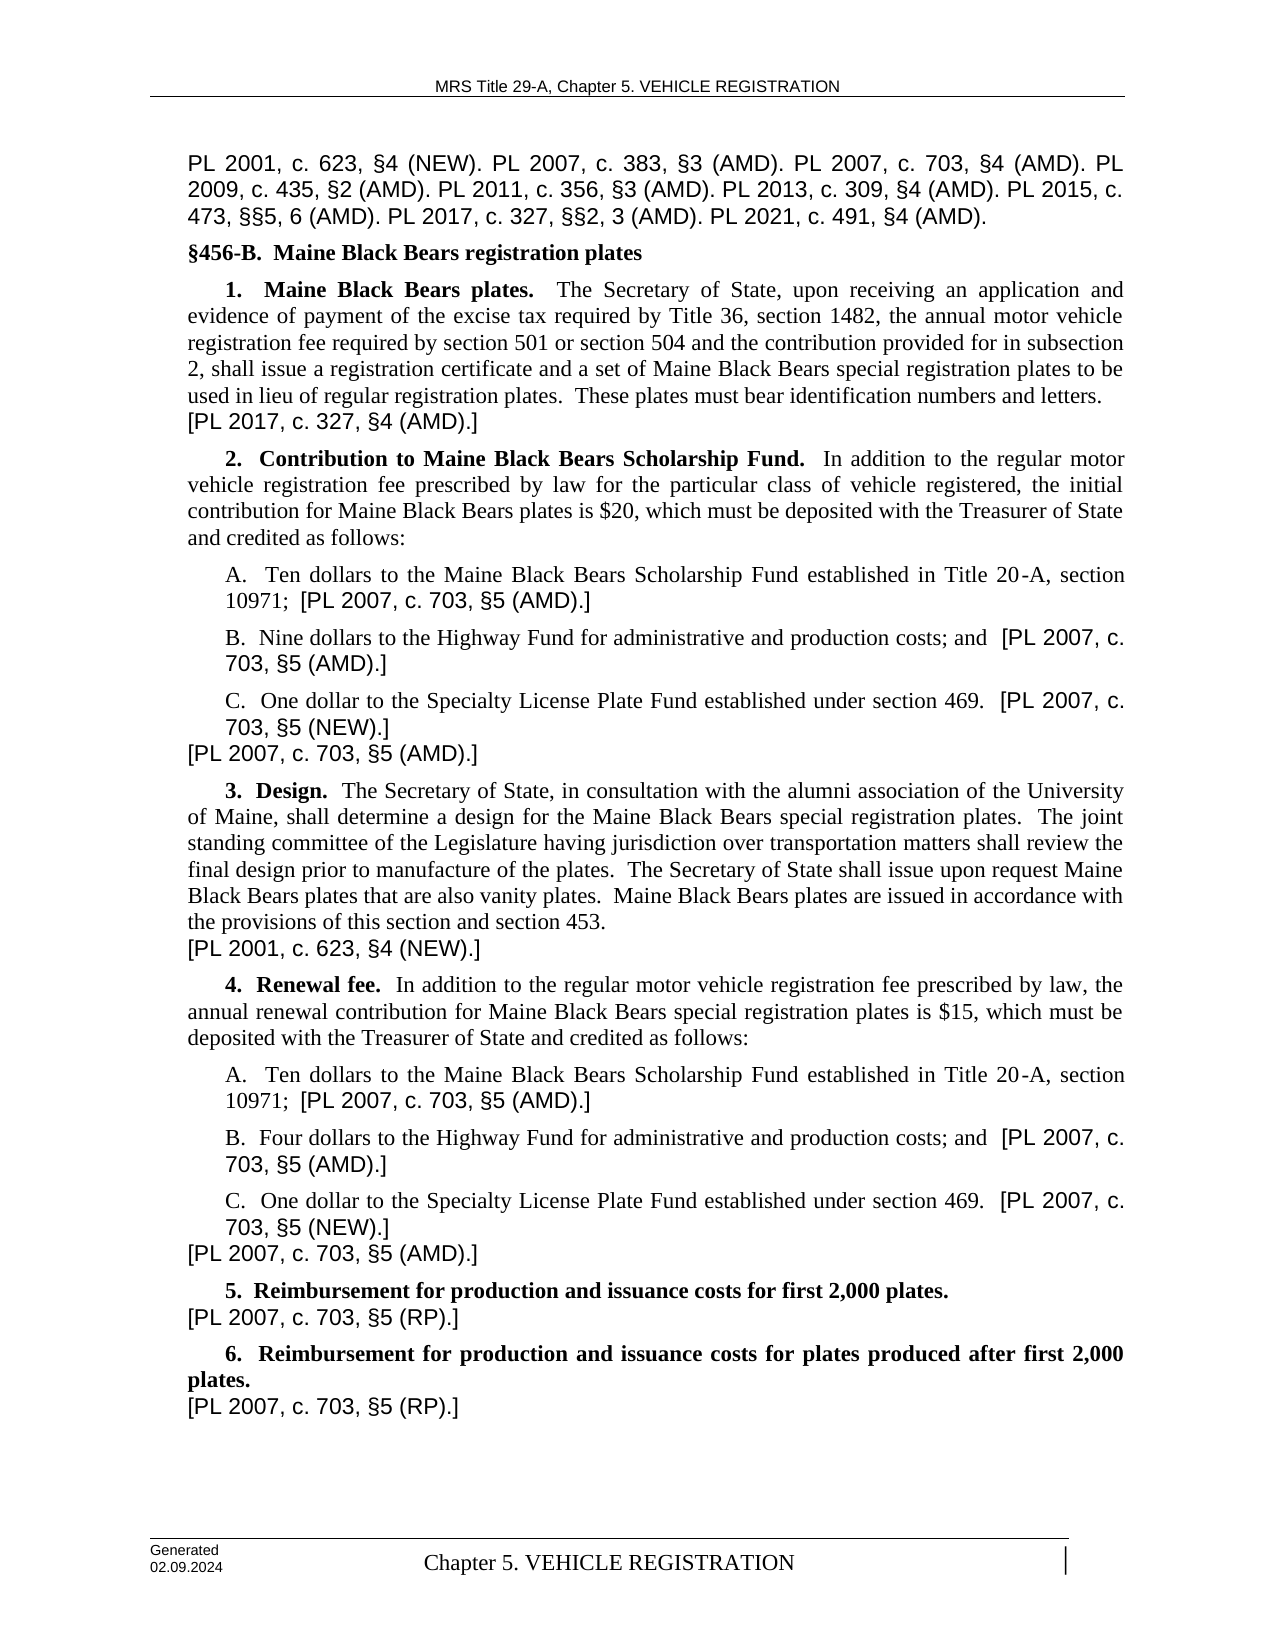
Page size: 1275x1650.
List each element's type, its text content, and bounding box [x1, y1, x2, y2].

text [PL 2007, c. 703, §5 (AMD).] [187, 740, 1125, 766]
text [PL 2007, c. 703, §5 (RP).] [187, 1303, 1125, 1330]
text 4. Renewal fee. In addition to the regular motor vehicle registration fee prescribed by law, the annual renewal contribution for Maine Black Bears special registration plates is $15, which must be deposited with the Treasurer of State and credited as follows: [187, 972, 1125, 1051]
text 5. Reimbursement for production and issuance costs for first 2,000 plates. [187, 1277, 1125, 1303]
text [PL 2007, c. 703, §5 (AMD).] [187, 1240, 1125, 1267]
text B. Four dollars to the Highway Fund for administrative and production costs; and [PL 2007, c. 703, §5 (AMD).] [225, 1124, 1125, 1177]
text [PL 2017, c. 327, §4 (AMD).] [187, 408, 1125, 434]
text C. One dollar to the Specialty License Plate Fund established under section 469. [PL 2007, c. 703, §5 (NEW).] [225, 1187, 1125, 1240]
text PL 2001, c. 623, §4 (NEW). PL 2007, c. 383, §3 (AMD). PL 2007, c. 703, §4 (AMD). PL 2009, c. 435, §2 (AMD). PL 2011, c. 356, §3 (AMD). PL 2013, c. 309, §4 (AMD). PL 2015, c. 473, §§5, 6 (AMD). PL 2017, c. 327, §§2, 3 (AMD). PL 2021, c. 491, §4 (AMD). [187, 150, 1125, 229]
text A. Ten dollars to the Maine Black Bears Scholarship Fund established in Title 20‑A, section 10971; [PL 2007, c. 703, §5 (AMD).] [225, 1061, 1125, 1114]
text §456-B. Maine Black Bears registration plates [187, 239, 1125, 266]
text C. One dollar to the Specialty License Plate Fund established under section 469. [PL 2007, c. 703, §5 (NEW).] [225, 687, 1125, 740]
text A. Ten dollars to the Maine Black Bears Scholarship Fund established in Title 20‑A, section 10971; [PL 2007, c. 703, §5 (AMD).] [225, 561, 1125, 613]
text [PL 2007, c. 703, §5 (RP).] [187, 1393, 1125, 1419]
text B. Nine dollars to the Highway Fund for administrative and production costs; and [PL 2007, c. 703, §5 (AMD).] [225, 624, 1125, 677]
text 6. Reimbursement for production and issuance costs for plates produced after first 2,000 plates. [187, 1340, 1125, 1393]
text 3. Design. The Secretary of State, in consultation with the alumni association of the University of Maine, shall determine a design for the Maine Black Bears special registration plates. The joint standing committee of the Legislature having jurisdiction over transportation matters shall review the final design prior to manufacture of the plates. The Secretary of State shall issue upon request Maine Black Bears plates that are also vanity plates. Maine Black Bears plates are issued in accordance with the provisions of this section and section 453. [187, 777, 1125, 935]
text 2. Contribution to Maine Black Bears Scholarship Fund. In addition to the regular motor vehicle registration fee prescribed by law for the particular class of vehicle registered, the initial contribution for Maine Black Bears plates is $20, which must be deposited with the Treasurer of State and credited as follows: [187, 445, 1125, 550]
text 1. Maine Black Bears plates. The Secretary of State, upon receiving an application and evidence of payment of the excise tax required by Title 36, section 1482, the annual motor vehicle registration fee required by section 501 or section 504 and the contribution provided for in subsection 2, shall issue a registration certificate and a set of Maine Black Bears special registration plates to be used in lieu of regular registration plates. These plates must bear identification numbers and letters. [187, 276, 1125, 408]
text [PL 2001, c. 623, §4 (NEW).] [187, 935, 1125, 961]
